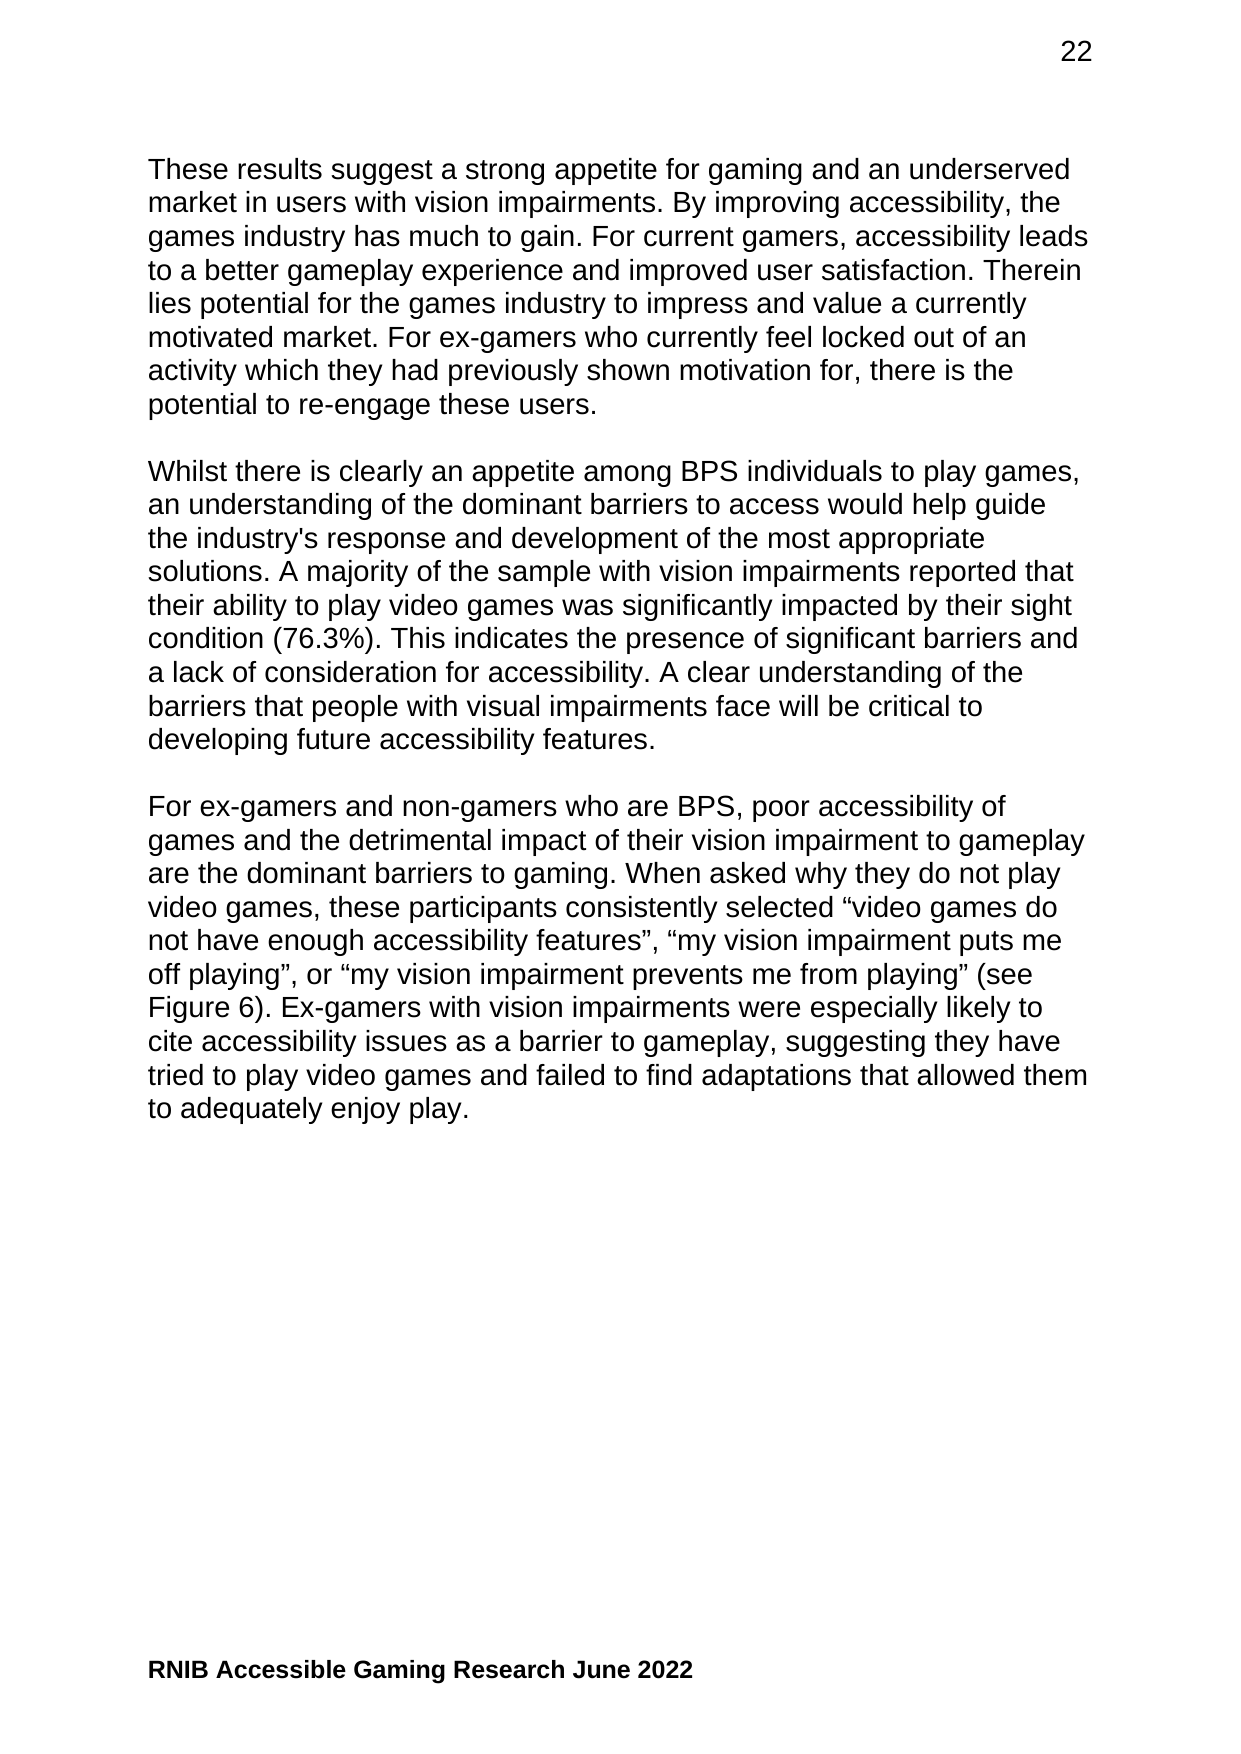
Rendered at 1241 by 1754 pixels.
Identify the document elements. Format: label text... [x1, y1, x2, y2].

text For ex-gamers and non-gamers who are BPS, poor accessibility of games and the detrimental impact of their vision impairment to gameplay are the dominant barriers to gaming. When asked why they do not play video games, these participants consistently selected “video games do not have enough accessibility features”, “my vision impairment puts me off playing”, or “my vision impairment prevents me from playing” (see Figure 6). Ex-gamers with vision impairments were especially likely to cite accessibility issues as a barrier to gameplay, suggesting they have tried to play video games and failed to find adaptations that allowed them to adequately enjoy play. [148, 789, 1092, 1124]
text Whilst there is clearly an appetite among BPS individuals to play games, an understanding of the dominant barriers to access would help guide the industry's response and development of the most appropriate solutions. A majority of the sample with vision impairments reported that their ability to play video games was significantly impacted by their sight condition (76.3%). This indicates the presence of significant barriers and a lack of consideration for accessibility. A clear understanding of the barriers that people with visual impairments face will be critical to developing future accessibility features. [148, 454, 1092, 756]
text These results suggest a strong appetite for gaming and an underserved market in users with vision impairments. By improving accessibility, the games industry has much to gain. For current gamers, accessibility leads to a better gameplay experience and improved user satisfaction. Therein lies potential for the games industry to impress and value a currently motivated market. For ex-gamers who currently feel locked out of an activity which they had previously shown motivation for, there is the potential to re-engage these users. [148, 152, 1092, 420]
